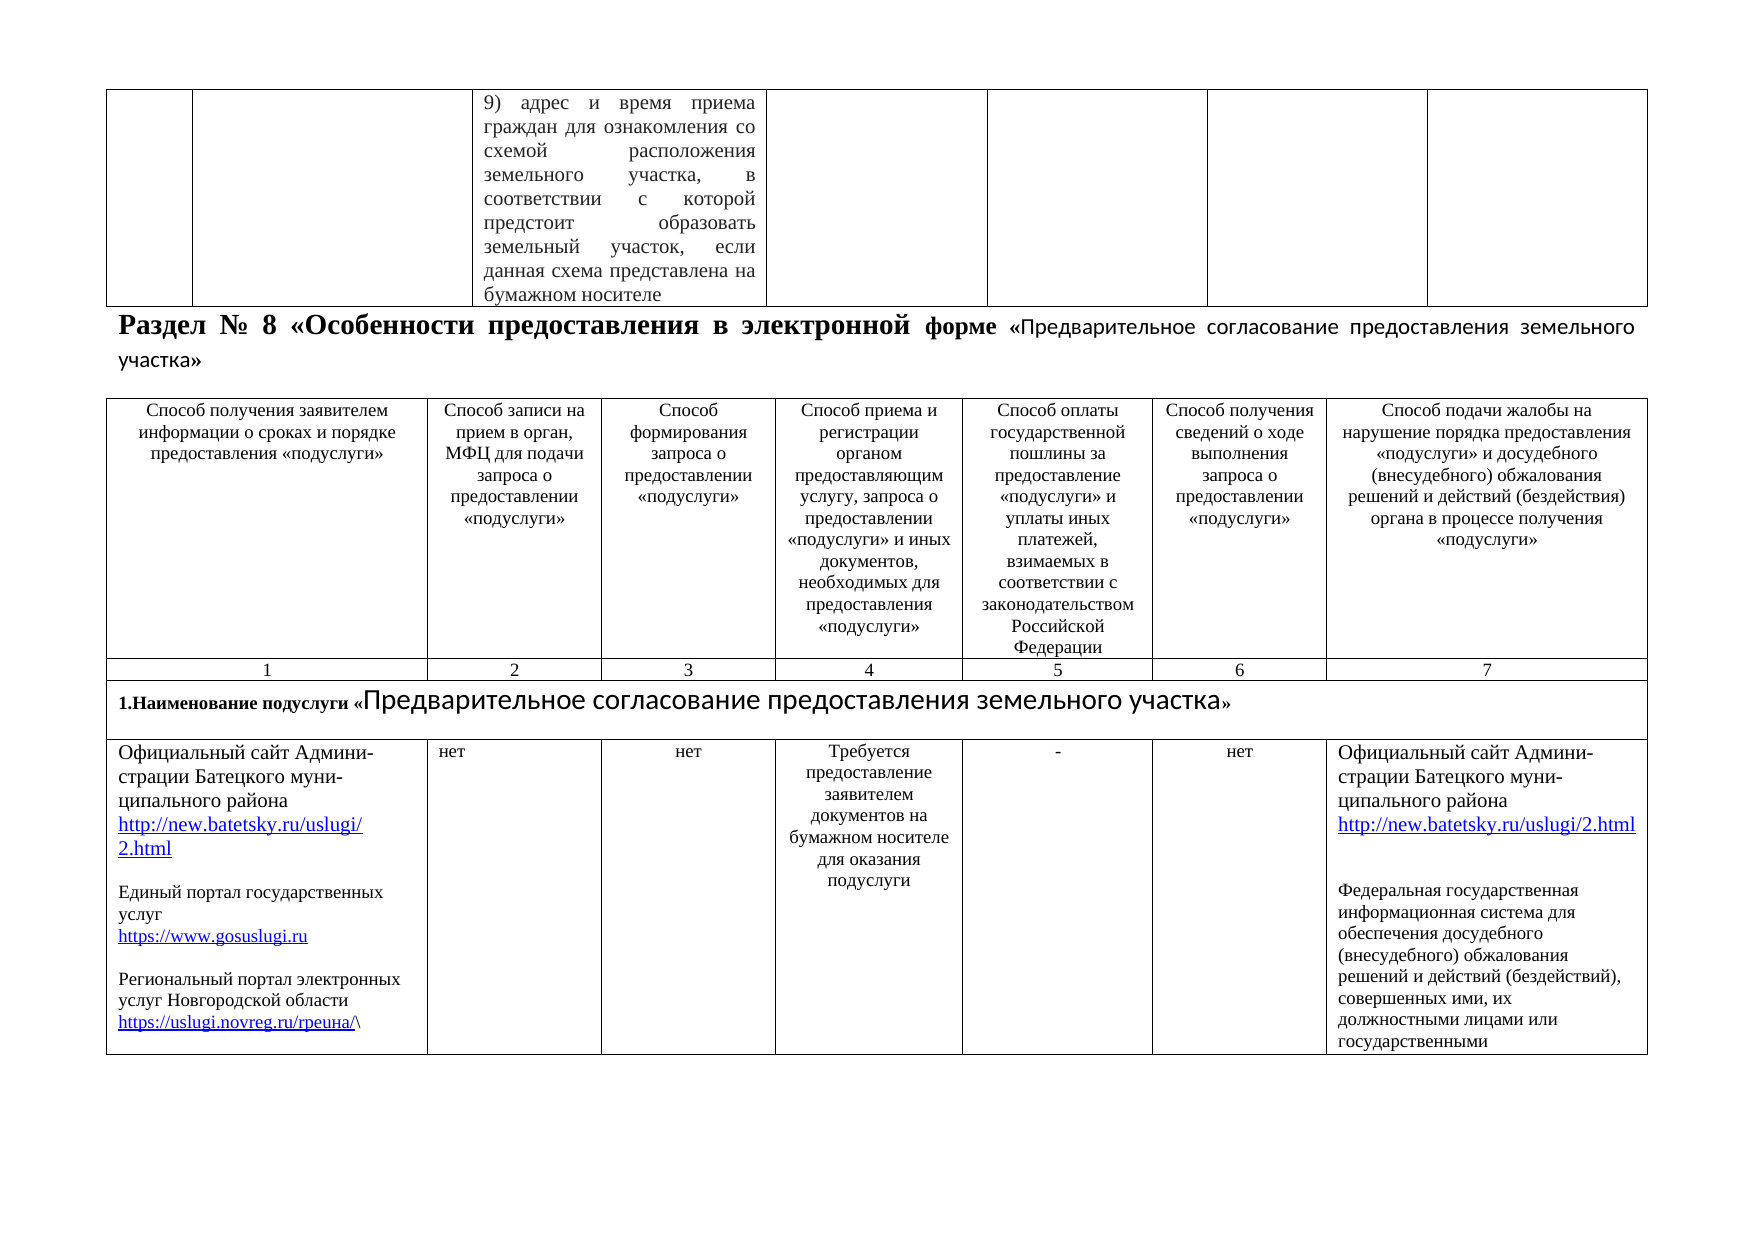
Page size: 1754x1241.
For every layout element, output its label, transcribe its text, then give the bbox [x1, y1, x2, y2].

table_header Способ формирования запроса о предоставлении «подуслуги» [602, 399, 775, 658]
table_header Способ приема и регистрации органом предоставляющим услугу, запроса о предоставлении «подуслуги» и иных документов, необходимых для предоставления «подуслуги» [776, 399, 962, 658]
table_cell нет [602, 740, 775, 1054]
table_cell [1327, 740, 1647, 1054]
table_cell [776, 740, 962, 1054]
text Раздел № 8 «Особенности предоставления в электронной форме «Предварительное согласование предоставления земельного участка» [118, 307, 1636, 373]
table_header Способ оплаты государственной пошлины за предоставление «подуслуги» и уплаты иных платежей, взимаемых в соответствии с законодательством Российской Федерации [963, 399, 1152, 658]
table_cell 1 [107, 659, 427, 680]
table_cell 7 [1327, 659, 1647, 680]
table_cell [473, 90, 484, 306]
table_cell нет [428, 740, 601, 1054]
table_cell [1208, 90, 1427, 306]
table_cell нет [1153, 740, 1326, 1054]
table_cell [767, 90, 987, 306]
table_cell 4 [776, 659, 962, 680]
table_cell 2 [428, 659, 601, 680]
table_cell 5 [963, 659, 1152, 680]
table_header Способ получения сведений о ходе выполнения запроса о предоставлении «подуслуги» [1153, 399, 1326, 658]
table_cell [193, 90, 472, 306]
table_cell [1428, 90, 1647, 306]
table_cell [107, 740, 427, 1054]
table_cell 1. [107, 90, 192, 306]
table_cell 6 [1153, 659, 1326, 680]
table_cell 3 [602, 659, 775, 680]
table_cell - [963, 740, 1152, 1054]
table_header Способ получения заявителем информации о сроках и порядке предоставления «подуслуги» [107, 399, 427, 658]
table_cell 1.Наименование подуслуги «Предварительное согласование предоставления земельного участка» [107, 681, 1647, 738]
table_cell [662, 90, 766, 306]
table_cell [988, 90, 1207, 306]
table_header Способ подачи жалобы на нарушение порядка предоставления «подуслуги» и досудебного (внесудебного) обжалования решений и действий (бездействия) органа в процессе получения «подуслуги» [1327, 399, 1647, 658]
table_header Способ записи на прием в орган, МФЦ для подачи запроса о предоставлении «подуслуги» [428, 399, 601, 658]
